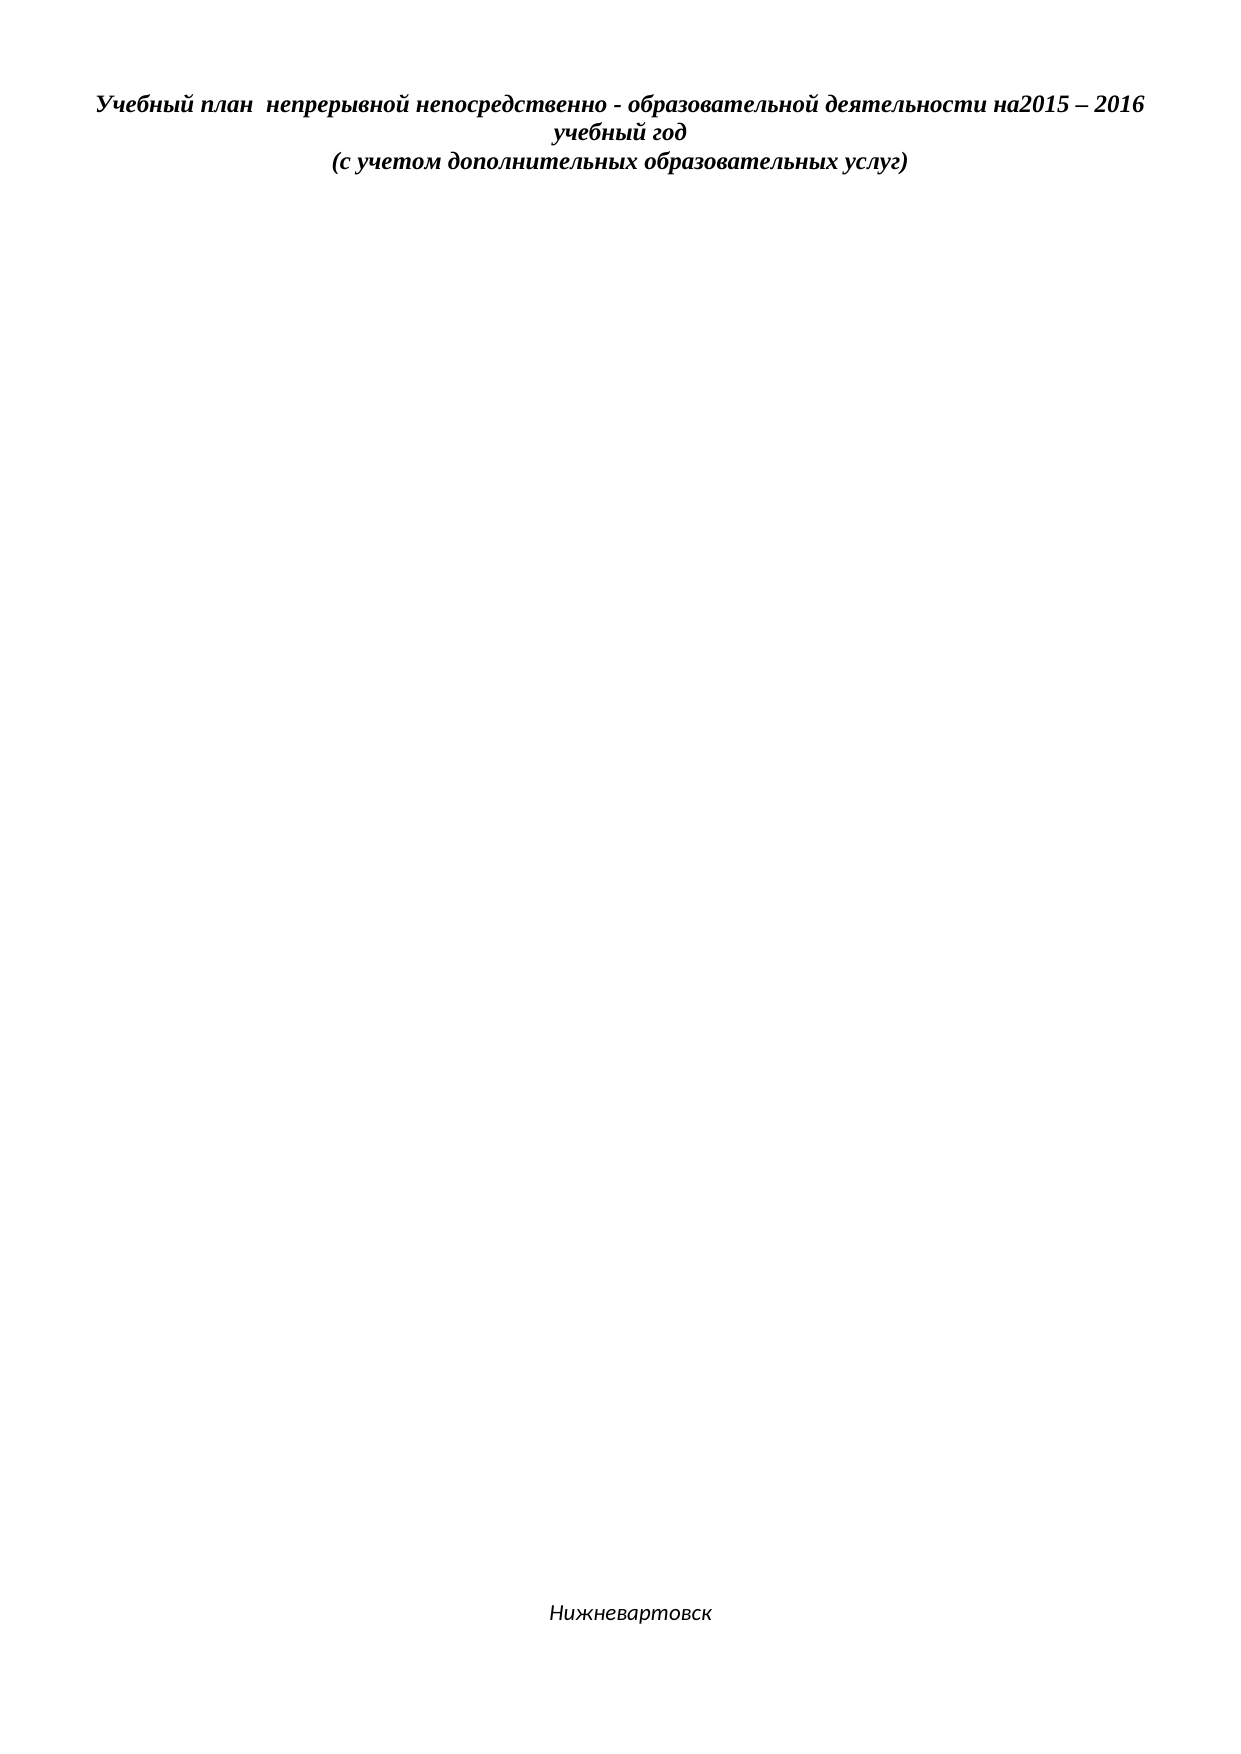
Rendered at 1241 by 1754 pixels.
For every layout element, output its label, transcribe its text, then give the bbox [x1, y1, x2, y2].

text (с учетом дополнительных образовательных услуг) [89, 146, 1152, 175]
text Учебный план непрерывной непосредственно - образовательной деятельности на2015 – 2016 учебный год [89, 89, 1152, 146]
